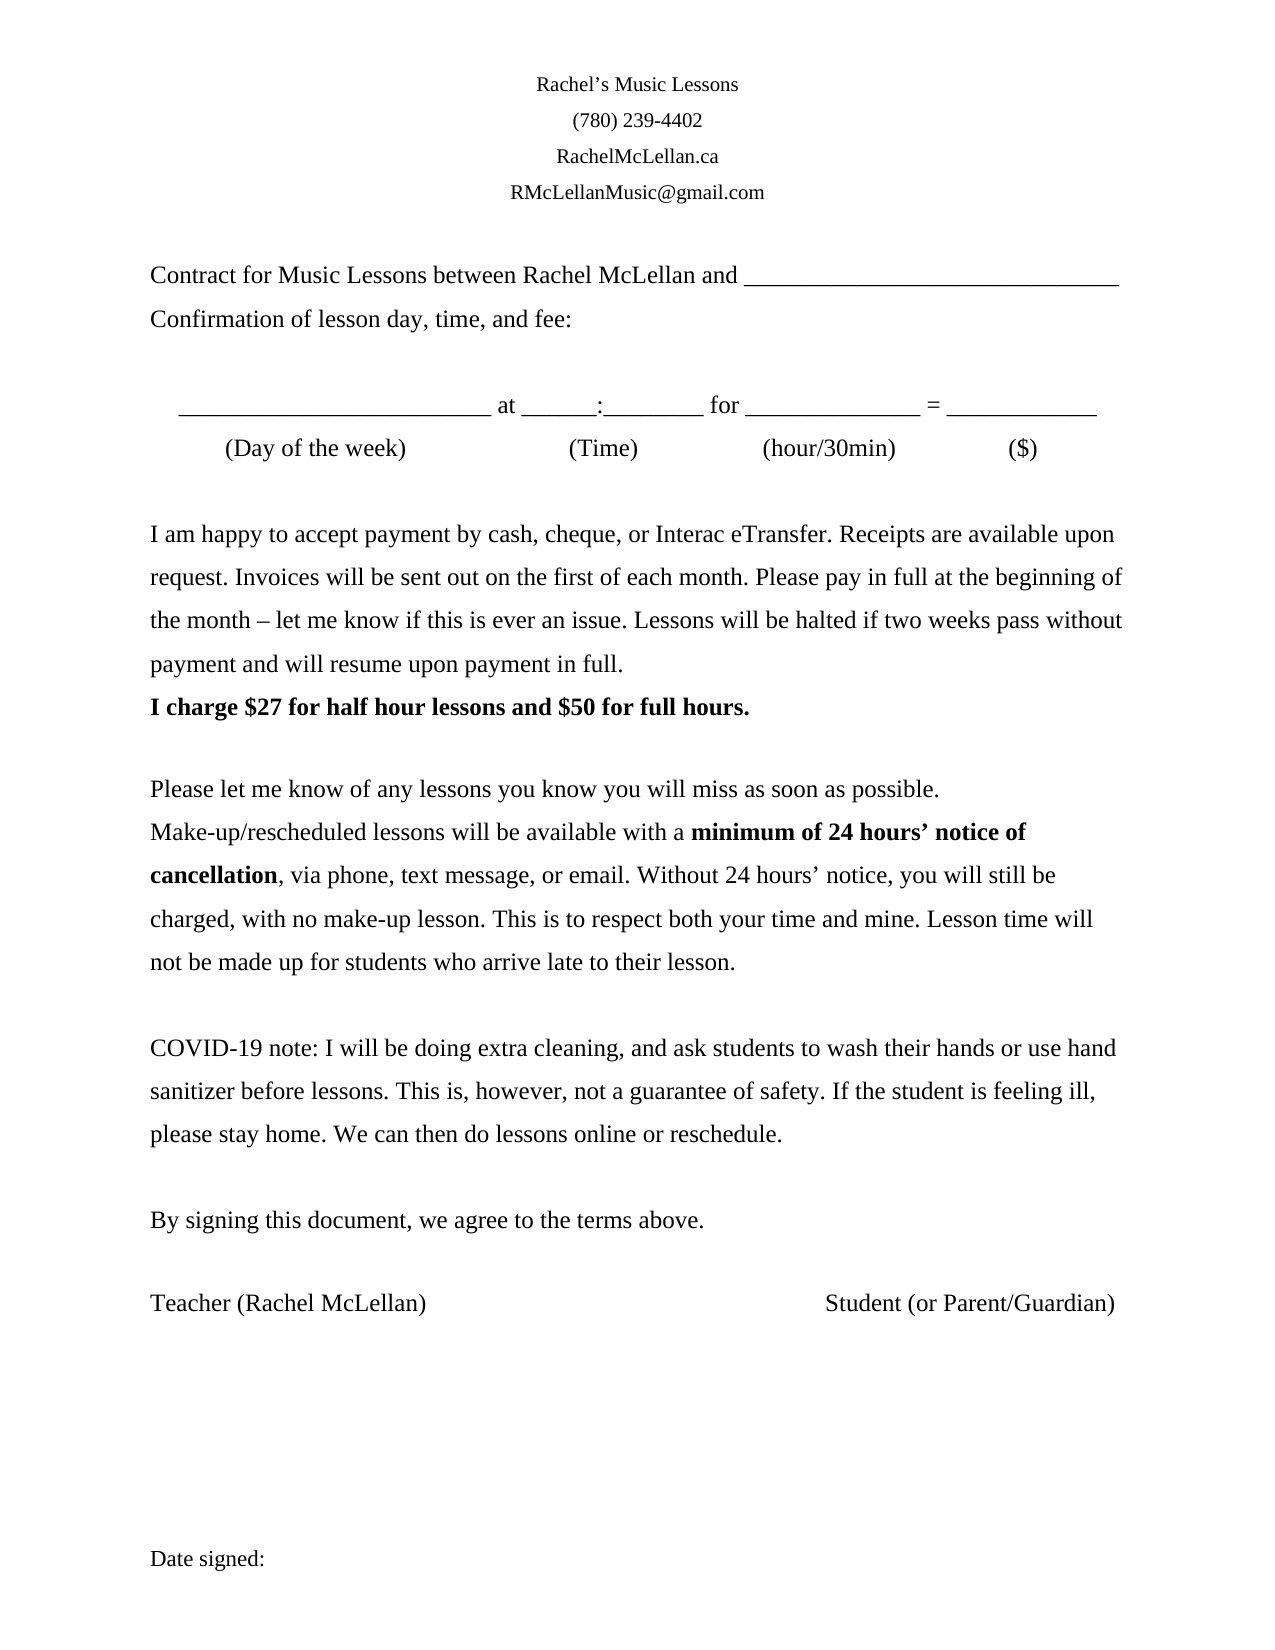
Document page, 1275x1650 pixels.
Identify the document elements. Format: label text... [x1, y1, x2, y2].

text Confirmation of lesson day, time, and fee: [150, 304, 1125, 332]
text I charge $27 for half hour lessons and $50 for full hours. [150, 692, 1125, 721]
text (Day of the week) (Time) (hour/30min) ($) [150, 433, 1125, 462]
text Please let me know of any lessons you know you will miss as soon as possible. [150, 774, 1125, 803]
text Make-up/rescheduled lessons will be available with a minimum of 24 hours’ notice of cancellation, via phone, text message, or email. Without 24 hours’ notice, you will still be charged, with no make-up lesson. This is to respect both your time and mine. Lesson time will not be made up for students who arrive late to their lesson. [150, 817, 1125, 976]
text I am happy to accept payment by cash, cheque, or Interac eTransfer. Receipts are available upon request. Invoices will be sent out on the first of each month. Please pay in full at the beginning of the month – let me know if this is ever an issue. Lessons will be halted if two weeks pass without payment and will resume upon payment in full. [150, 519, 1125, 677]
text Contract for Music Lessons between Rachel McLellan and ______________________________ [150, 261, 1125, 289]
text _________________________ at ______:________ for ______________ = ____________ [150, 390, 1125, 419]
text COVID-19 note: I will be doing extra cleaning, and ask students to wash their hands or use hand sanitizer before lessons. This is, however, not a guarantee of safety. If the student is feeling ill, please stay home. We can then do lessons online or reschedule. [150, 1033, 1125, 1148]
text By signing this document, we agree to the terms above. [150, 1206, 1125, 1234]
text Teacher (Rachel McLellan) Student (or Parent/Guardian) [150, 1288, 1125, 1317]
